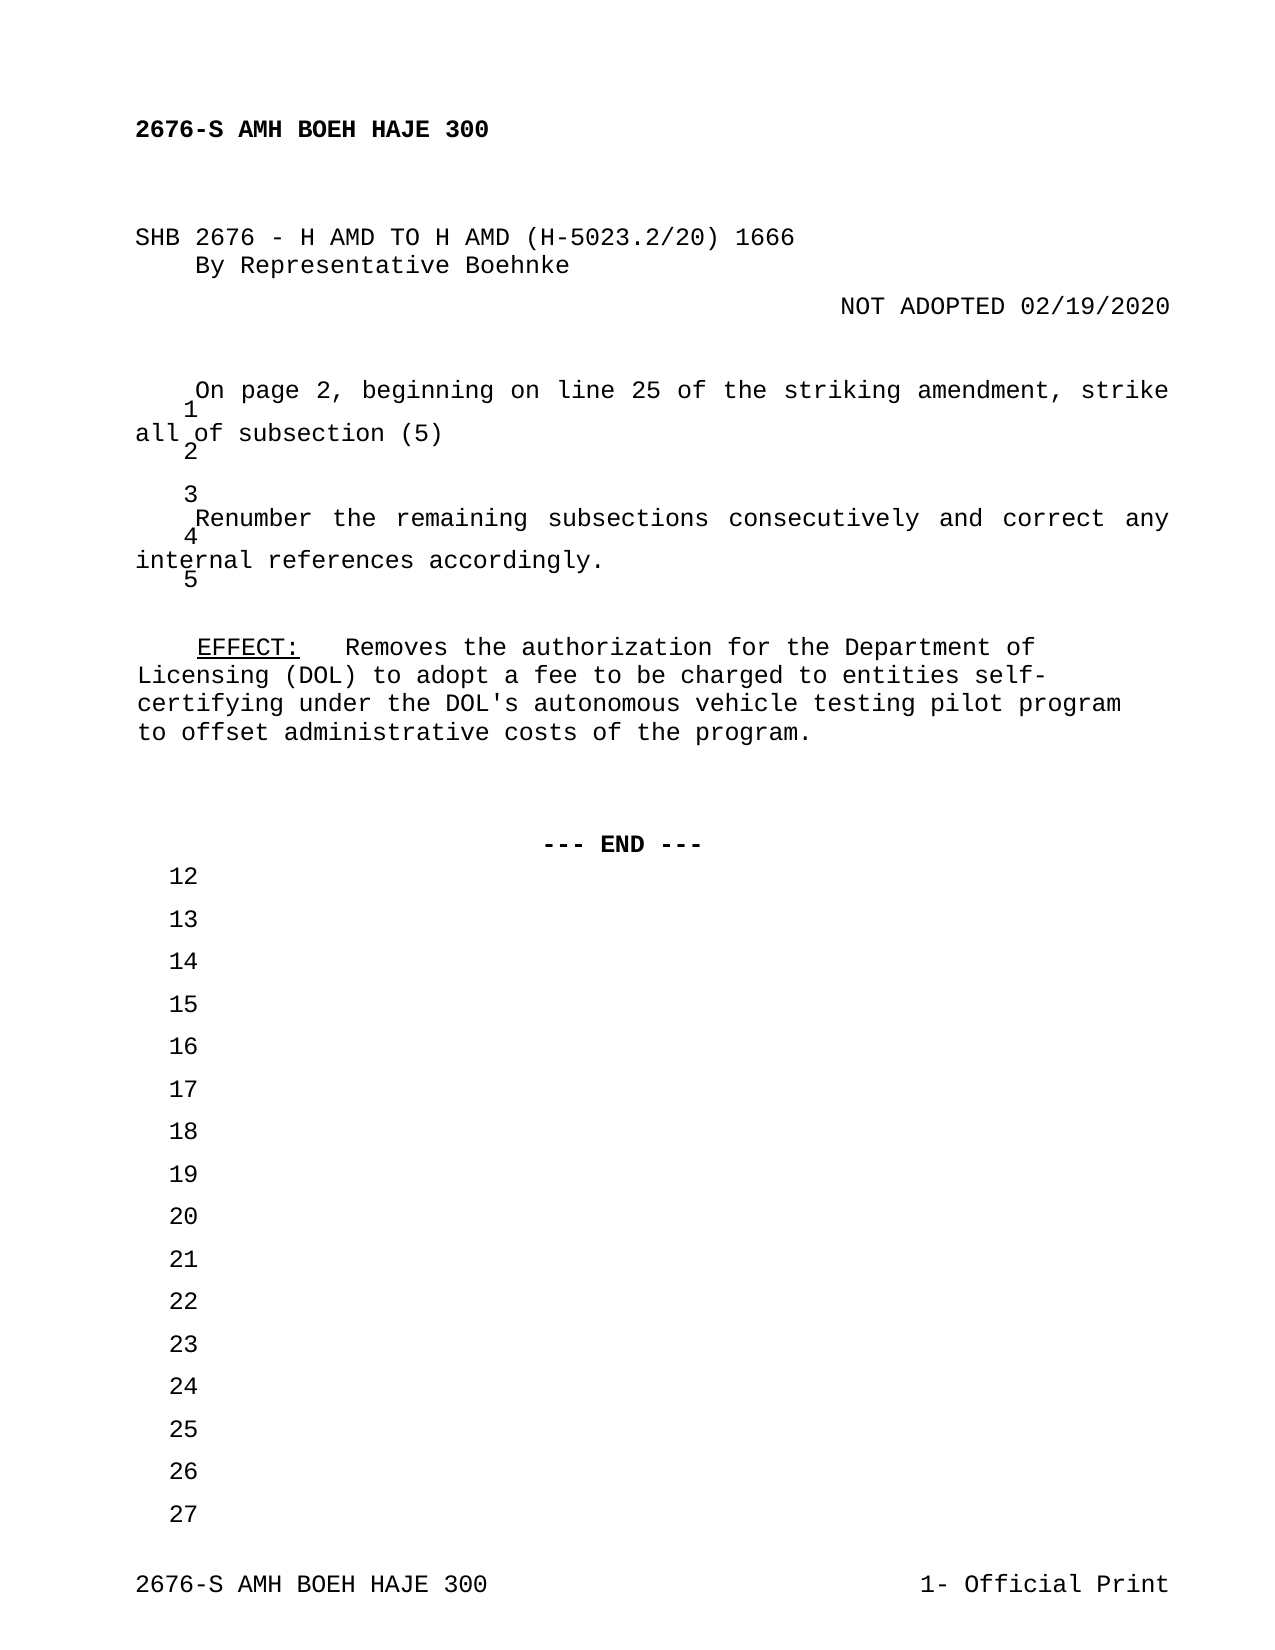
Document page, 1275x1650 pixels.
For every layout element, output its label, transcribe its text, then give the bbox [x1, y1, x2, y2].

text Renumber the remaining subsections consecutively and correct any internal references accordingly. [135, 492, 1170, 577]
text - [135, 224, 1170, 252]
text On page 2, beginning on line 25 of the striking amendment, strike all of subsection (5) [135, 365, 1170, 450]
text --- END --- [75, 818, 1170, 861]
